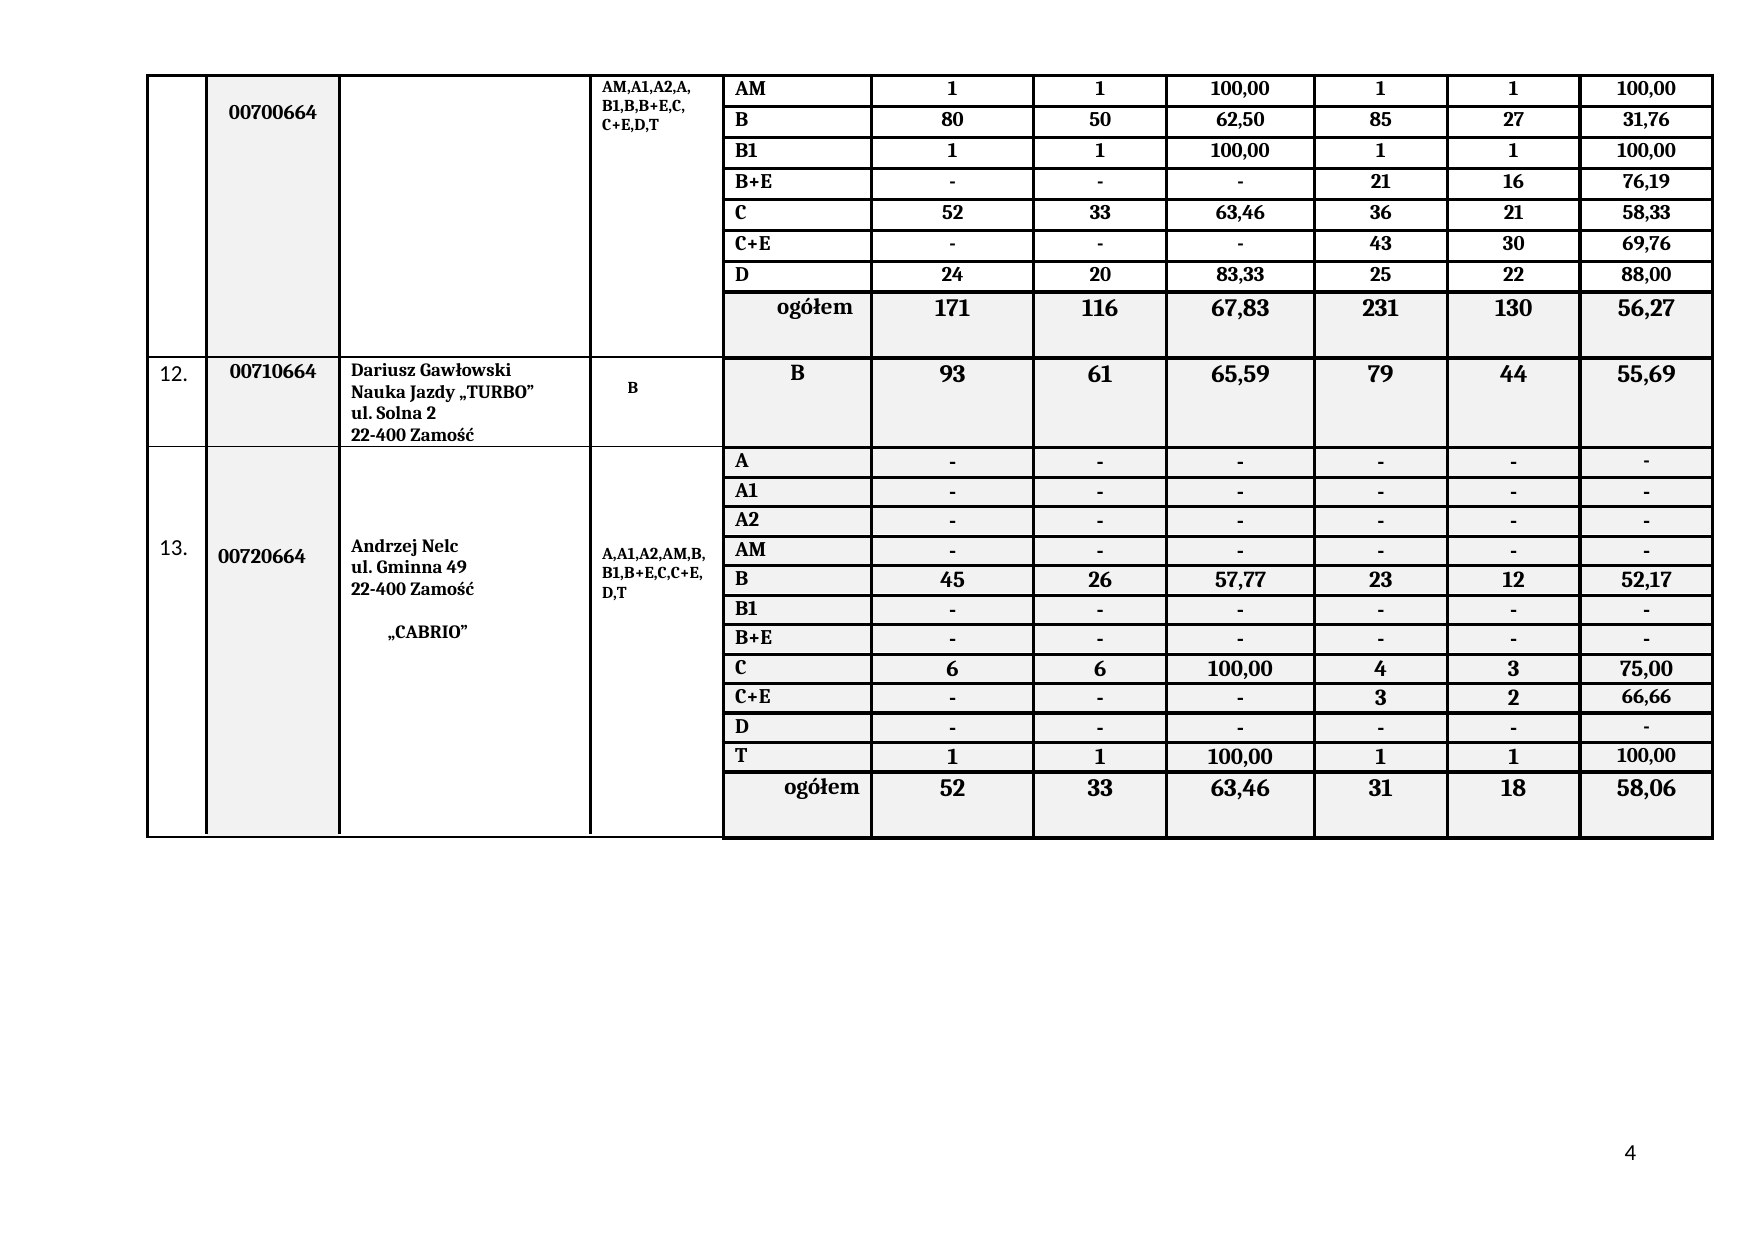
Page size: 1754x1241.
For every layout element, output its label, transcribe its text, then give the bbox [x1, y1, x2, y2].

table_cell 63,46 [1168, 774, 1313, 836]
table_cell AM [725, 538, 870, 564]
table_cell 1 [1316, 77, 1446, 105]
table_cell 63,46 [1168, 201, 1313, 228]
table_cell - [873, 508, 1032, 534]
table_cell - [1582, 626, 1711, 652]
table_cell - [1035, 597, 1165, 623]
table_cell 65,59 [1168, 360, 1313, 446]
table_cell 1 [1449, 139, 1578, 167]
table_cell 24 [873, 263, 1032, 290]
table_cell - [1582, 715, 1711, 741]
table_cell 58,06 [1582, 774, 1711, 836]
table_cell - [1168, 479, 1313, 505]
table_cell 75,00 [1582, 656, 1711, 682]
table_cell Dariusz Gawłowski Nauka Jazdy „TURBO” ul. Solna 2 22-400 Zamość [341, 358, 589, 446]
table_cell - [1316, 479, 1446, 505]
table_cell - [1449, 715, 1578, 741]
table_cell 61 [1035, 360, 1165, 446]
table_cell - [1168, 232, 1313, 259]
table_cell 100,00 [1168, 77, 1313, 105]
table_cell - [873, 479, 1032, 505]
table_cell - [1582, 538, 1711, 564]
table_cell 1 [1316, 139, 1446, 167]
table_cell - [1168, 715, 1313, 741]
table_cell 52 [873, 774, 1032, 836]
table_cell - [873, 715, 1032, 741]
table_cell A,A1,A2,AM,B,B1,B+E,C,C+E,D,T [591, 447, 722, 836]
table_cell 93 [873, 360, 1032, 446]
table_cell 1 [873, 77, 1032, 105]
table_cell 30 [1449, 232, 1578, 259]
table_cell - [1168, 170, 1313, 198]
table_cell - [1035, 538, 1165, 564]
table_cell A1 [725, 479, 870, 505]
table_cell 100,00 [1168, 139, 1313, 167]
table_cell C [725, 656, 870, 682]
table_cell C [725, 201, 870, 228]
table_cell 31,76 [1582, 108, 1711, 136]
table_cell 231 [1316, 294, 1446, 356]
table_cell 1 [873, 744, 1032, 770]
table_cell - [1168, 508, 1313, 534]
table_cell B1 [725, 597, 870, 623]
table_cell - [1035, 170, 1165, 198]
table_cell 1 [1035, 77, 1165, 105]
table_cell 27 [1449, 108, 1578, 136]
table_cell 83,33 [1168, 263, 1313, 290]
table_cell 52 [873, 201, 1032, 228]
table_cell 50 [1035, 108, 1165, 136]
table_cell 100,00 [1582, 744, 1711, 770]
table_cell 12 [1449, 567, 1578, 593]
table_cell 116 [1035, 294, 1165, 356]
table_cell - [1035, 626, 1165, 652]
table_cell 45 [873, 567, 1032, 593]
table_cell AM [725, 77, 870, 105]
table_cell 1 [1035, 744, 1165, 770]
table_cell - [873, 232, 1032, 259]
table_cell 18 [1449, 774, 1578, 836]
table_cell 25 [1316, 263, 1446, 290]
table_cell 00710664 [208, 358, 338, 446]
table_cell 85 [1316, 108, 1446, 136]
table_cell - [1035, 232, 1165, 259]
table_cell C+E [725, 232, 870, 259]
table_cell B [725, 360, 870, 446]
table_cell - [873, 538, 1032, 564]
table_cell - [1449, 626, 1578, 652]
table_cell 3 [1449, 656, 1578, 682]
table_cell 62,50 [1168, 108, 1313, 136]
table_cell - [1316, 626, 1446, 652]
table_cell - [1582, 479, 1711, 505]
table_cell - [1582, 597, 1711, 623]
table_cell 33 [1035, 201, 1165, 228]
table_cell 69,76 [1582, 232, 1711, 259]
table_cell 55,69 [1582, 360, 1711, 446]
table_cell - [1449, 597, 1578, 623]
table_cell - [1168, 449, 1313, 476]
table_cell 100,00 [1582, 77, 1711, 105]
table_cell 21 [1449, 201, 1578, 228]
table_cell 52,17 [1582, 567, 1711, 593]
table_cell 36 [1316, 201, 1446, 228]
table_cell 12. [149, 358, 205, 446]
table_cell - [1316, 538, 1446, 564]
table_cell - [1035, 685, 1165, 711]
table_cell 80 [873, 108, 1032, 136]
table_cell 00720664 [207, 447, 339, 836]
table_cell ogółem [725, 294, 870, 356]
table_cell 6 [873, 656, 1032, 682]
table_cell B+E [725, 170, 870, 198]
table_cell 1 [1449, 77, 1578, 105]
table_cell - [873, 449, 1032, 476]
table_cell - [873, 597, 1032, 623]
table_cell - [1449, 538, 1578, 564]
table_cell 21 [1316, 170, 1446, 198]
table_cell 3 [1316, 685, 1446, 711]
table_cell 6 [1035, 656, 1165, 682]
table_cell - [873, 685, 1032, 711]
table_cell 58,33 [1582, 201, 1711, 228]
table_cell 57,77 [1168, 567, 1313, 593]
table_cell 56,27 [1582, 294, 1711, 356]
table_cell - [1035, 449, 1165, 476]
table_cell 31 [1316, 774, 1446, 836]
table_cell - [1168, 626, 1313, 652]
table_cell 67,83 [1168, 294, 1313, 356]
table_cell - [1035, 479, 1165, 505]
table_cell D [725, 715, 870, 741]
table_cell D [725, 263, 870, 290]
table_cell - [1035, 715, 1165, 741]
table_cell B [725, 108, 870, 136]
table_cell 26 [1035, 567, 1165, 593]
table_cell - [1168, 597, 1313, 623]
table_cell - [873, 170, 1032, 198]
table_cell - [1449, 479, 1578, 505]
table_cell 1 [1035, 139, 1165, 167]
table_cell C+E [725, 685, 870, 711]
table_cell T [725, 744, 870, 770]
table_cell 76,19 [1582, 170, 1711, 198]
table_cell A [725, 449, 870, 476]
table_cell 1 [1316, 744, 1446, 770]
table_cell 33 [1035, 774, 1165, 836]
table_cell 22 [1449, 263, 1578, 290]
table_cell 100,00 [1168, 656, 1313, 682]
table_cell 2 [1449, 685, 1578, 711]
table_cell 79 [1316, 360, 1446, 446]
table_cell 44 [1449, 360, 1578, 446]
table_cell 16 [1449, 170, 1578, 198]
table_cell - [1449, 508, 1578, 534]
table_cell 130 [1449, 294, 1578, 356]
table_cell 1 [1449, 744, 1578, 770]
table_cell - [1316, 449, 1446, 476]
table_cell - [1582, 508, 1711, 534]
table_cell 4 [1316, 656, 1446, 682]
table_cell - [1168, 538, 1313, 564]
table_cell B [725, 567, 870, 593]
table_cell 23 [1316, 567, 1446, 593]
table_cell 1 [873, 139, 1032, 167]
table_cell B1 [725, 139, 870, 167]
table_cell B+E [725, 626, 870, 652]
table_cell Andrzej Nelc ul. Gminna 49 22-400 Zamość „CABRIO” [340, 447, 591, 836]
table_cell 20 [1035, 263, 1165, 290]
table_cell - [1582, 449, 1711, 476]
table_cell - [1316, 597, 1446, 623]
table_cell - [1316, 508, 1446, 534]
table_cell - [1168, 685, 1313, 711]
table_cell 43 [1316, 232, 1446, 259]
table_cell 100,00 [1168, 744, 1313, 770]
table_cell 88,00 [1582, 263, 1711, 290]
table_cell 171 [873, 294, 1032, 356]
table_cell 66,66 [1582, 685, 1711, 711]
table_cell - [1316, 715, 1446, 741]
table_cell ogółem [725, 774, 870, 836]
table_cell B [592, 358, 722, 446]
table_cell 13. [149, 447, 207, 836]
table_cell A2 [725, 508, 870, 534]
table_cell - [873, 626, 1032, 652]
table_cell 100,00 [1582, 139, 1711, 167]
table_cell - [1449, 449, 1578, 476]
table_cell - [1035, 508, 1165, 534]
